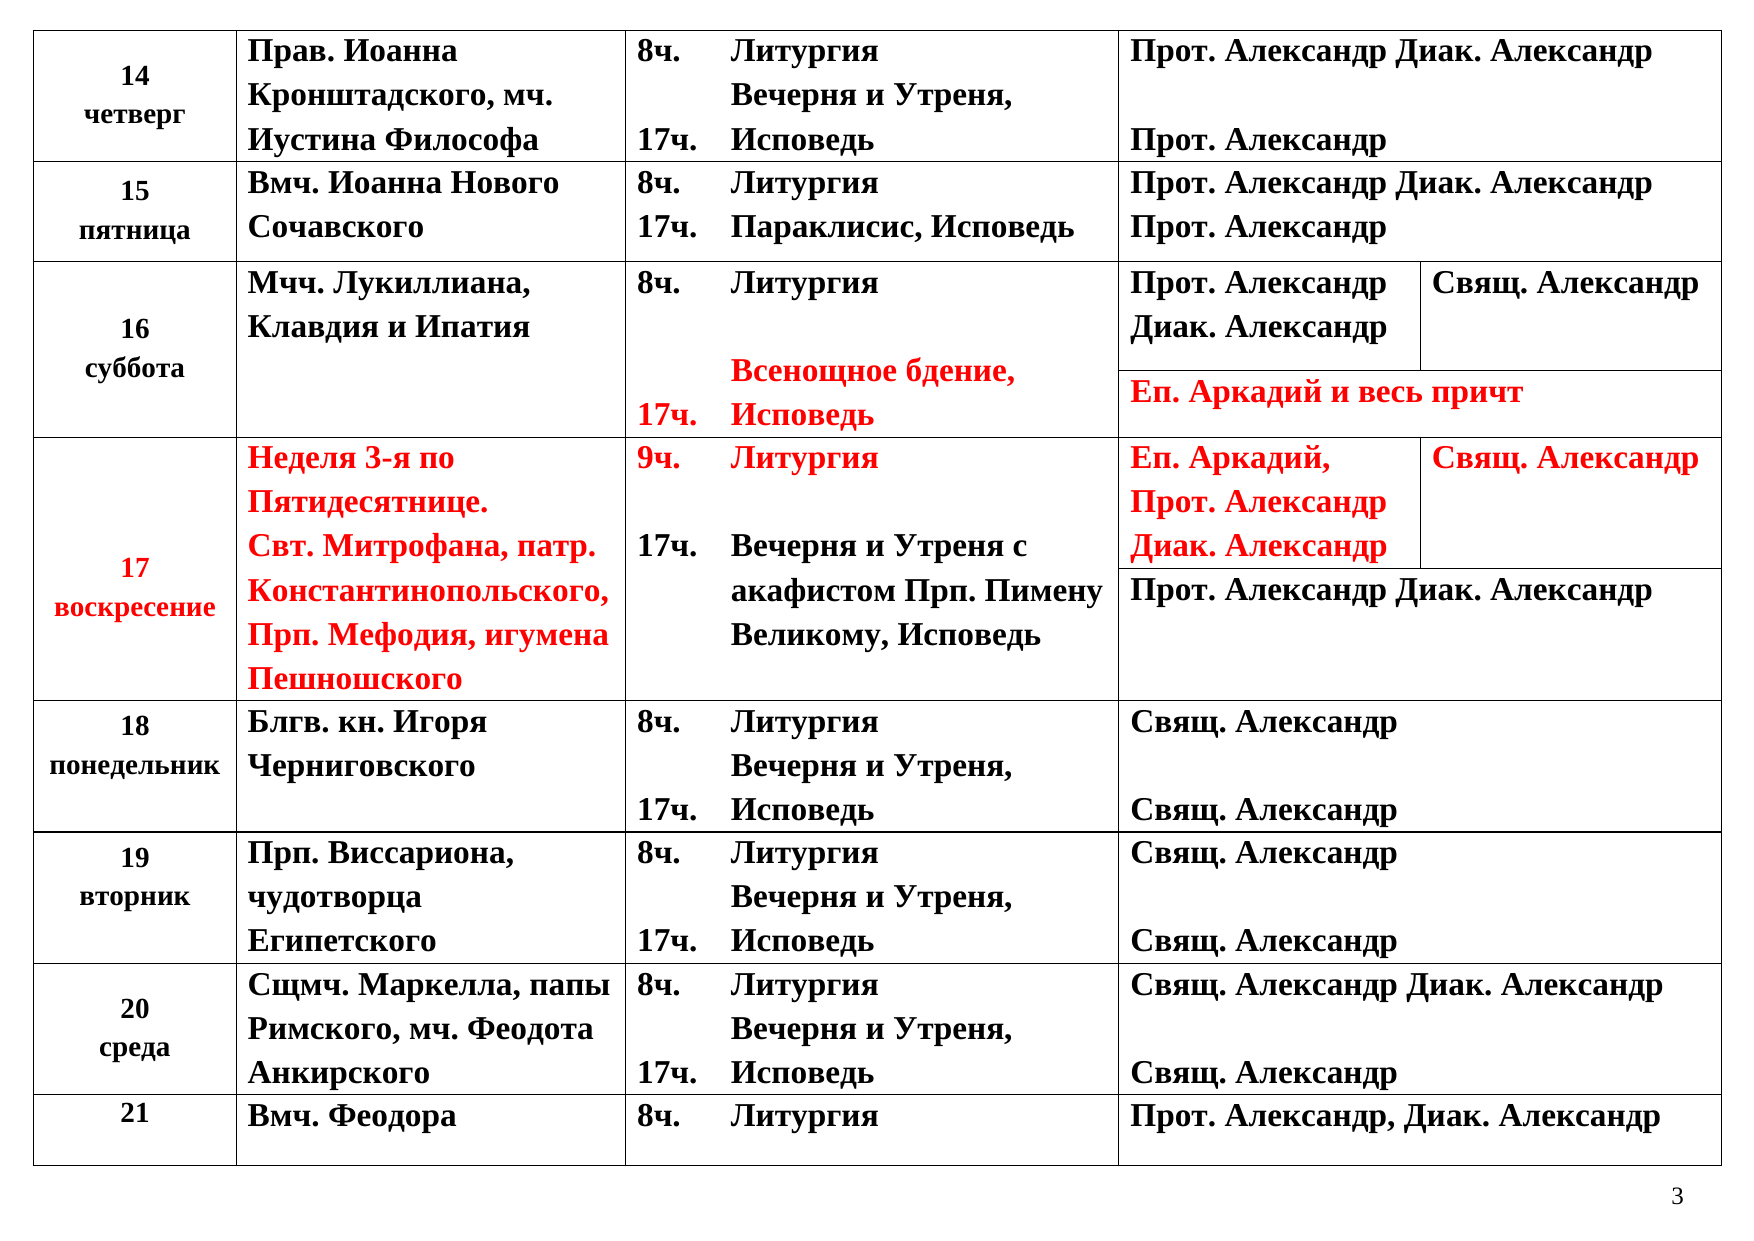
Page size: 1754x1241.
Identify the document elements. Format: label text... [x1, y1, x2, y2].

table_cell 8ч. 17ч. [626, 833, 719, 963]
table_cell Литургия Всенощное бдение, Исповедь [719, 262, 1118, 437]
table_cell Литургия Вечерня и Утреня, Исповедь [719, 833, 1118, 963]
table_cell Свящ. Александр [1421, 262, 1721, 370]
table_cell 8ч. 17ч. [626, 964, 719, 1094]
table_cell Литургия Вечерня и Утреня, Исповедь [719, 701, 1118, 831]
table_cell 16 суббота [34, 262, 236, 437]
table_cell Сщмч. Маркелла, папы Римского, мч. Феодота Анкирского [237, 964, 625, 1094]
table_cell Свящ. Александр Свящ. Александр [1119, 833, 1721, 963]
table_cell Литургия Вечерня и Утреня с акафистом Прп. Пимену Великому, Исповедь [719, 438, 1118, 700]
table_cell 19 вторник [34, 833, 236, 963]
table_cell 17 воскресение [34, 438, 236, 700]
table_cell Литургия Вечерня и Утреня, Исповедь [719, 31, 1118, 161]
table_cell Еп. Аркадий, Прот. Александр Диак. Александр [1119, 438, 1420, 568]
table_cell 14 четверг [34, 31, 236, 161]
table_cell Неделя 3-я по Пятидесятнице. Свт. Митрофана, патр. Константинопольского, Прп. Мефодия, игумена Пешношского [237, 438, 625, 700]
table_cell Литургия Вечерня и Утреня, Исповедь [719, 964, 1118, 1094]
table_cell Свящ. Александр Диак. Александр Свящ. Александр [1119, 964, 1721, 1094]
table_cell Прот. Александр Диак. Александр [1119, 569, 1721, 700]
table_cell 8ч. 17ч. [626, 701, 719, 831]
table_cell Прав. Иоанна Кронштадского, мч. Иустина Философа [237, 31, 625, 161]
table_cell Свящ. Александр [1421, 438, 1721, 568]
table_cell Прот. Александр Диак. Александр [1119, 262, 1420, 370]
table_cell 8ч. 17ч. [626, 31, 719, 161]
table_cell 20 среда [34, 964, 236, 1094]
table_cell 8ч. 17ч. [626, 162, 719, 261]
table_cell Мчч. Лукиллиана, Клавдия и Ипатия [237, 262, 625, 437]
table_cell Литургия Параклисис, Исповедь [719, 162, 1118, 261]
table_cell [237, 1095, 625, 1165]
table_cell 15 пятница [34, 162, 236, 261]
table_cell 8ч. 17ч. [626, 262, 719, 437]
table_cell Вмч. Иоанна Нового Сочавского [237, 162, 625, 261]
table_cell Еп. Аркадий и весь причт [1119, 371, 1721, 437]
table_cell Прот. Александр Диак. Александр Прот. Александр [1119, 31, 1721, 161]
table_cell Свящ. Александр Свящ. Александр [1119, 701, 1721, 831]
table_cell Прп. Виссариона, чудотворца Египетского [237, 833, 625, 963]
table_cell Прот. Александр Диак. Александр Прот. Александр [1119, 162, 1721, 261]
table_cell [1119, 1095, 1721, 1165]
table_cell 21 четверг [34, 1095, 236, 1165]
table_cell 18 понедельник [34, 701, 236, 831]
table_cell 9ч. 17ч. [626, 438, 719, 700]
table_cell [719, 1095, 1118, 1165]
table_cell Блгв. кн. Игоря Черниговского [237, 701, 625, 831]
table_cell 8ч. 17ч. [626, 1095, 719, 1165]
